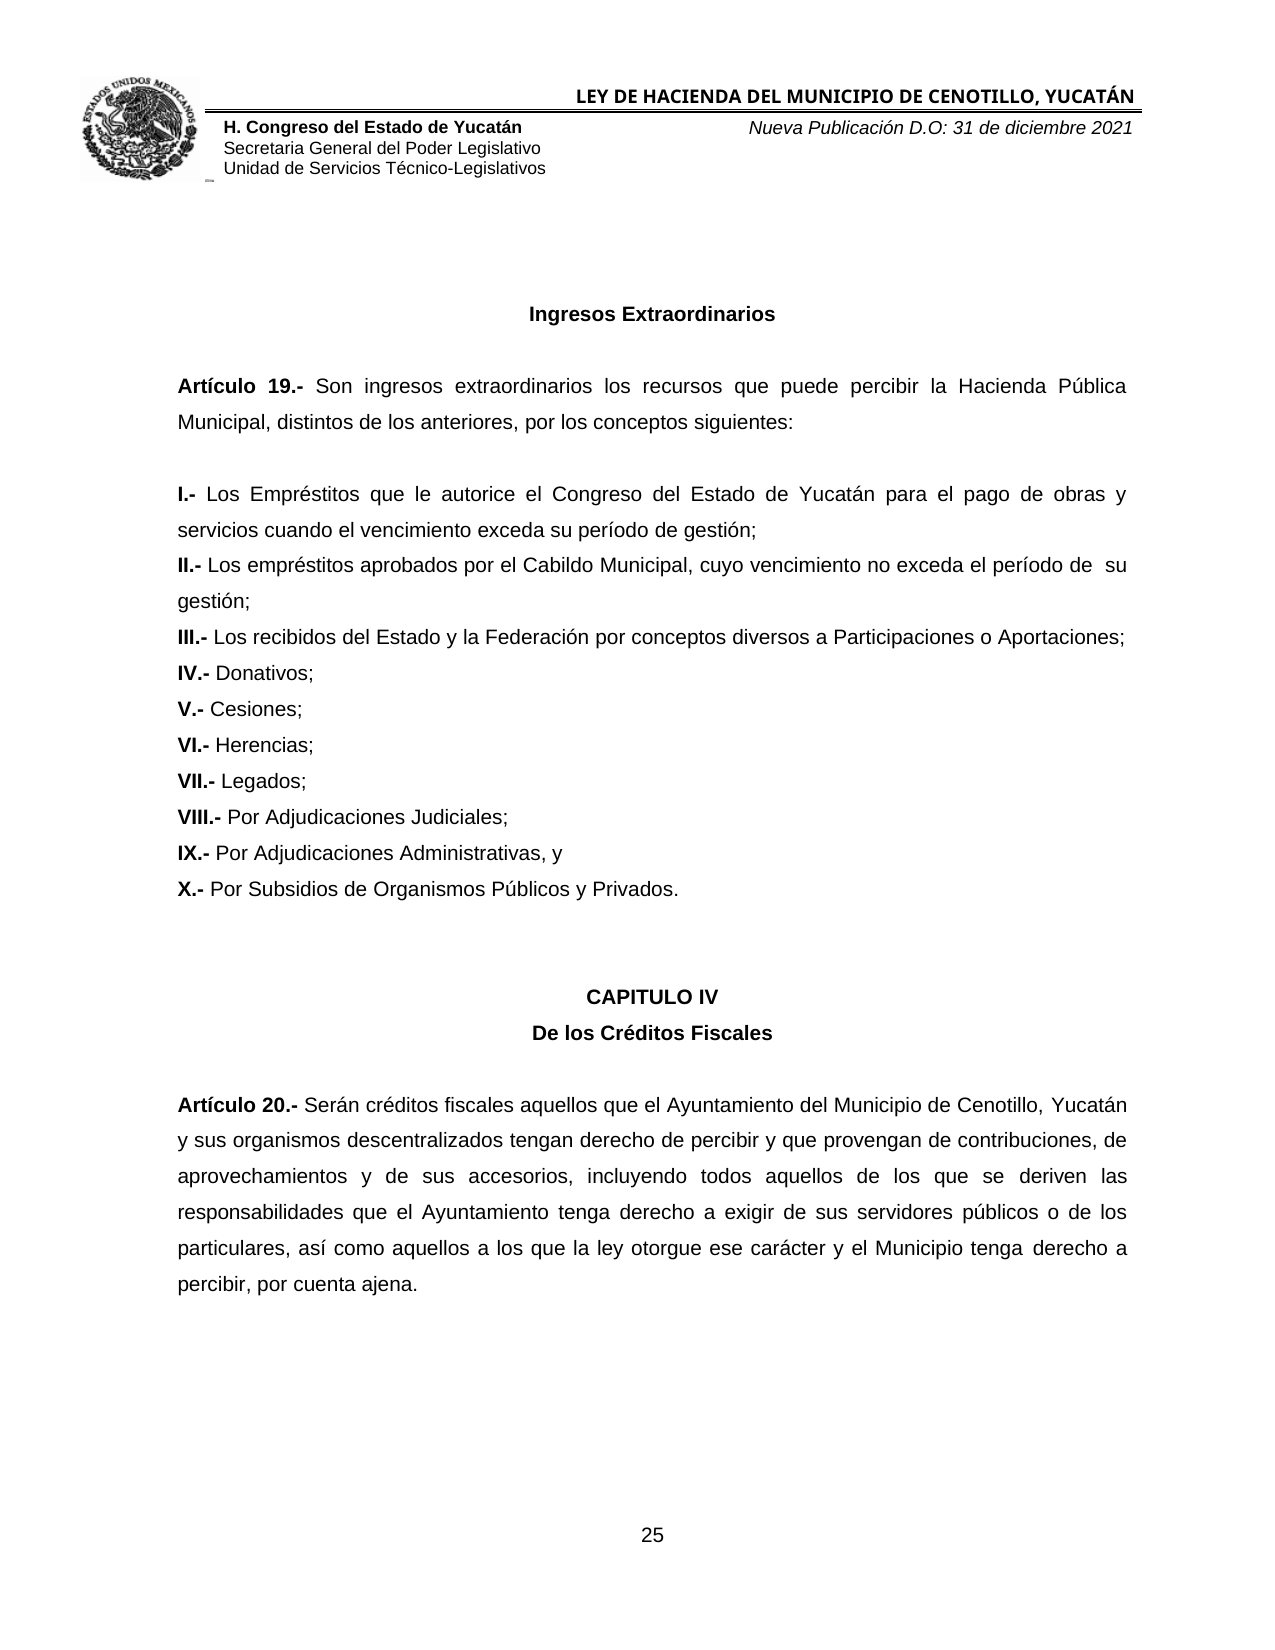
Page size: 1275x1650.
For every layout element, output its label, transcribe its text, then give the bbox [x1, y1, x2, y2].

text III.- Los recibidos del Estado y la Federación por conceptos diversos a Participaciones o Aportaciones; [177, 625, 1127, 649]
text Artículo 20.- Serán créditos fiscales aquellos que el Ayuntamiento del Municipio de Cenotillo, Yucatán y sus organismos descentralizados tengan derecho de percibir y que provengan de contribuciones, de aprovechamientos y de sus accesorios, incluyendo todos aquellos de los que se deriven las responsabilidades que el Ayuntamiento tenga derecho a exigir de sus servidores públicos o de los particulares, así como aquellos a los que la ley otorgue ese carácter y el Municipio tenga derecho a percibir, por cuenta ajena. [177, 1092, 1127, 1296]
text I.- Los Empréstitos que le autorice el Congreso del Estado de Yucatán para el pago de obras y servicios cuando el vencimiento exceda su período de gestión; [177, 481, 1127, 541]
text VI.- Herencias; [177, 733, 1127, 757]
text II.- Los empréstitos aprobados por el Cabildo Municipal, cuyo vencimiento no exceda el período de su gestión; [177, 553, 1127, 613]
text IX.- Por Adjudicaciones Administrativas, y [177, 841, 1127, 865]
text De los Créditos Fiscales [177, 1021, 1127, 1044]
text IV.- Donativos; [177, 661, 1127, 685]
text VII.- Legados; [177, 769, 1127, 793]
text Artículo 19.- Son ingresos extraordinarios los recursos que puede percibir la Hacienda Pública Municipal, distintos de los anteriores, por los conceptos siguientes: [177, 374, 1127, 433]
subtitle Ingresos Extraordinarios [177, 302, 1127, 326]
subtitle CAPITULO IV [177, 984, 1127, 1008]
text V.- Cesiones; [177, 697, 1127, 721]
text X.- Por Subsidios de Organismos Públicos y Privados. [177, 877, 1127, 901]
text VIII.- Por Adjudicaciones Judiciales; [177, 805, 1127, 829]
